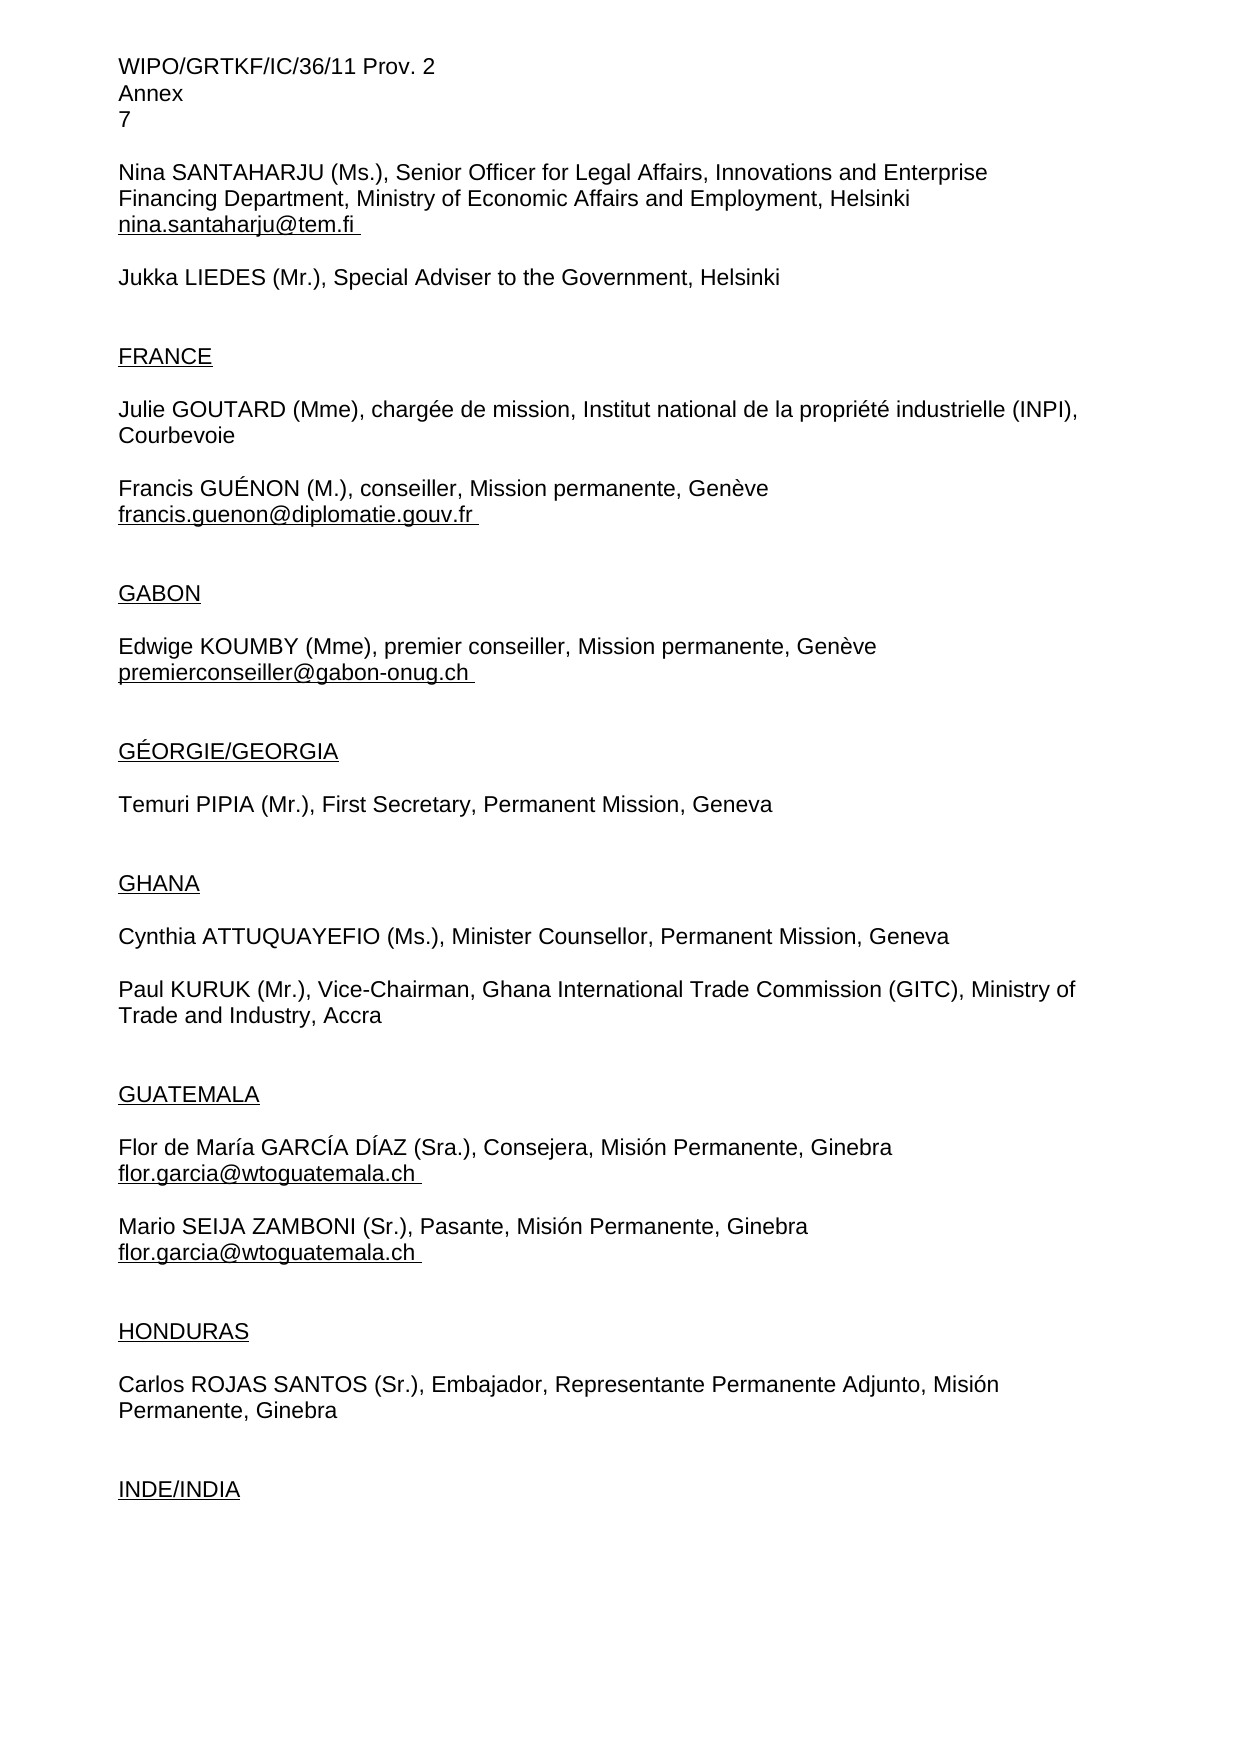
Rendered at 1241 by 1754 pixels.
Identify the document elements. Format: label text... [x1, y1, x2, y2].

text Flor de María GARCÍA DÍAZ (Sra.), Consejera, Misión Permanente, Ginebra [118, 1134, 1092, 1160]
text Mario SEIJA ZAMBONI (Sr.), Pasante, Misión Permanente, Ginebra [118, 1213, 1092, 1239]
text Edwige KOUMBY (Mme), premier conseiller, Mission permanente, Genève [118, 633, 1092, 659]
text flor.garcia@wtoguatemala.ch [118, 1160, 1092, 1186]
text GÉORGIE/GEORGIA [118, 738, 1092, 765]
text nina.santaharju@tem.fi [118, 211, 1092, 238]
text Julie GOUTARD (Mme), chargée de mission, Institut national de la propriété industrielle (INPI), Courbevoie [118, 396, 1092, 448]
text FRANCE [118, 343, 1092, 369]
text flor.garcia@wtoguatemala.ch [118, 1239, 1092, 1265]
text Jukka LIEDES (Mr.), Special Adviser to the Government, Helsinki [118, 264, 1092, 290]
text GHANA [118, 870, 1092, 896]
text GUATEMALA [118, 1081, 1092, 1107]
text Temuri PIPIA (Mr.), First Secretary, Permanent Mission, Geneva [118, 791, 1092, 817]
text INDE/INDIA [118, 1476, 1092, 1503]
text Cynthia ATTUQUAYEFIO (Ms.), Minister Counsellor, Permanent Mission, Geneva [118, 923, 1092, 949]
text Paul KURUK (Mr.), Vice-Chairman, Ghana International Trade Commission (GITC), Ministry of Trade and Industry, Accra [118, 976, 1092, 1028]
text HONDURAS [118, 1318, 1092, 1344]
text Carlos ROJAS SANTOS (Sr.), Embajador, Representante Permanente Adjunto, Misión Permanente, Ginebra [118, 1371, 1092, 1423]
text francis.guenon@diplomatie.gouv.fr [118, 501, 1092, 527]
text premierconseiller@gabon-onug.ch [118, 659, 1092, 686]
text GABON [118, 580, 1092, 607]
text Francis GUÉNON (M.), conseiller, Mission permanente, Genève [118, 475, 1092, 501]
text Nina SANTAHARJU (Ms.), Senior Officer for Legal Affairs, Innovations and Enterprise Financing Department, Ministry of Economic Affairs and Employment, Helsinki [118, 158, 1092, 211]
